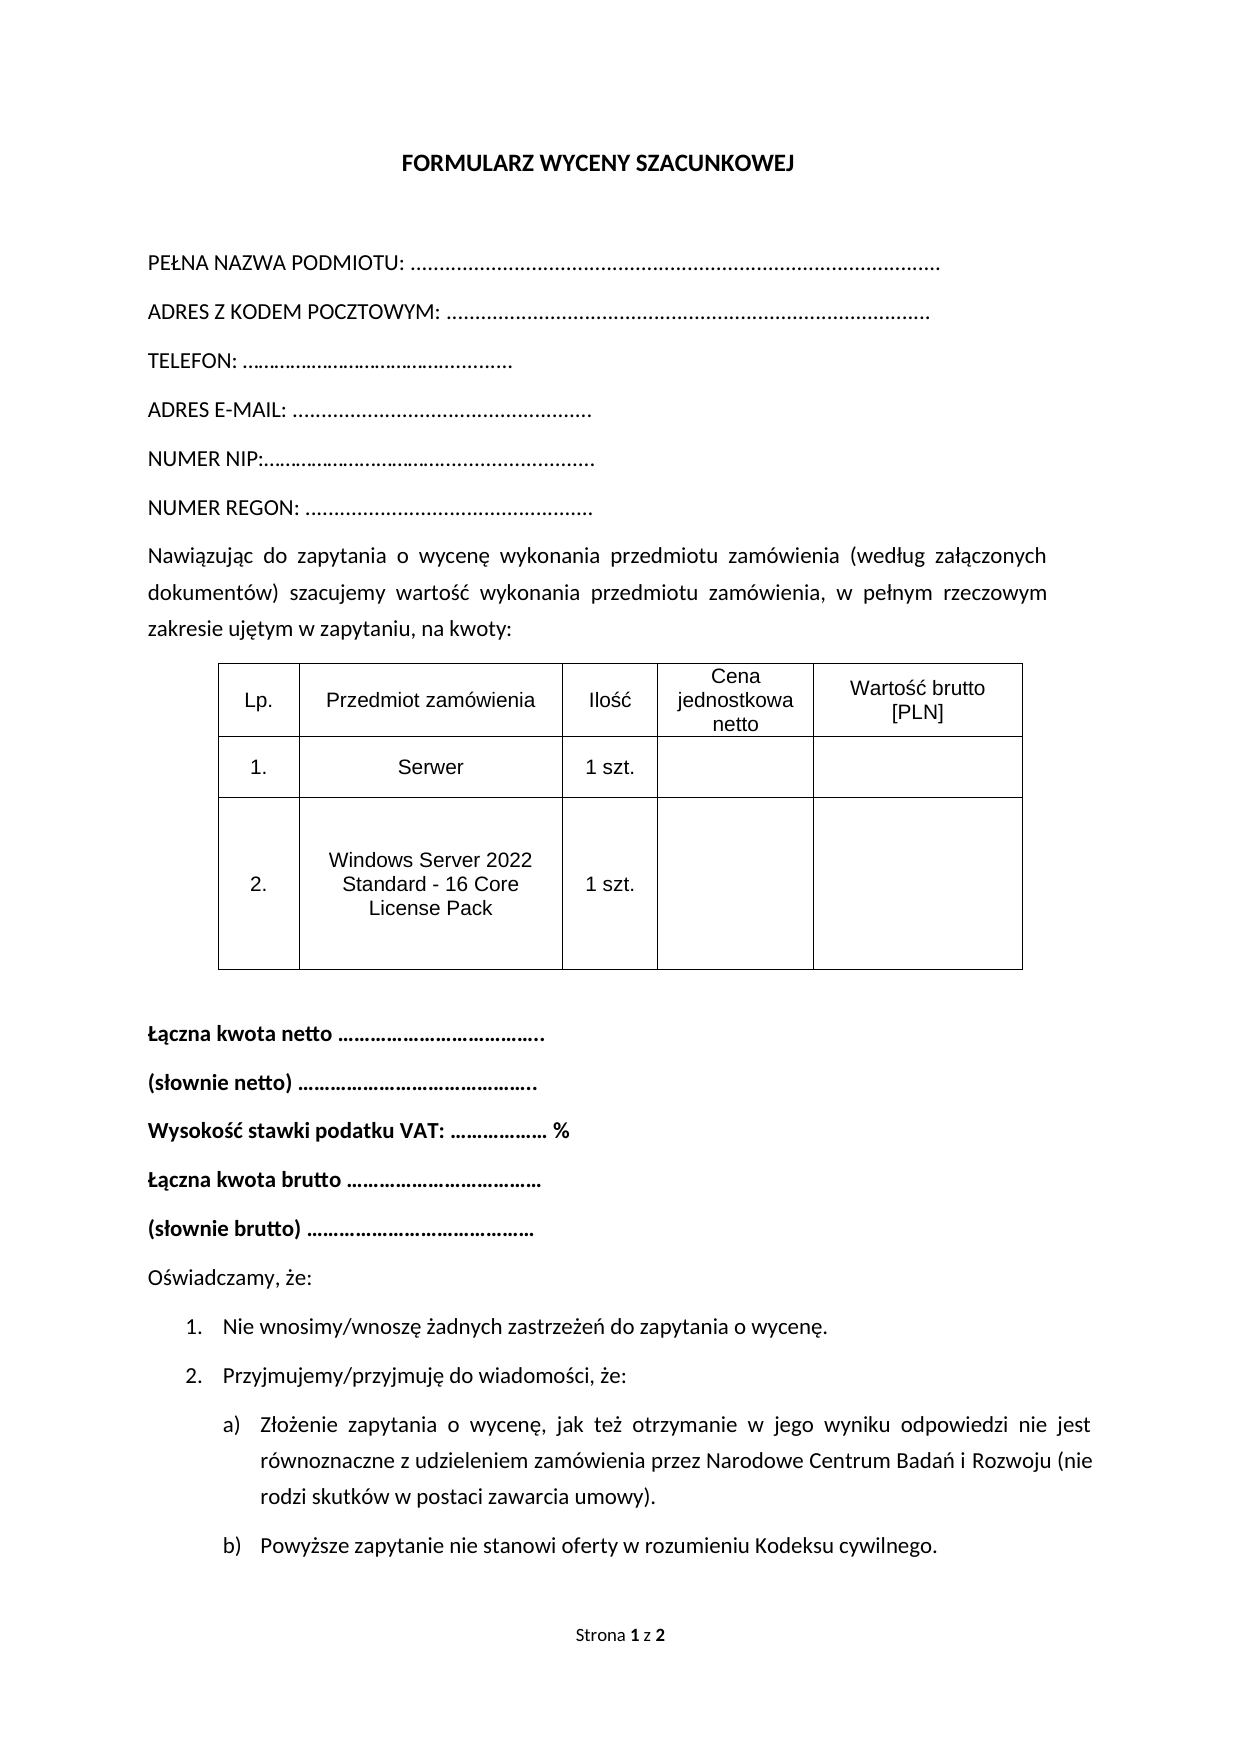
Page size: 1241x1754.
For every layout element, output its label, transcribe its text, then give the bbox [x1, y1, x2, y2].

table_header Lp. [219, 664, 299, 736]
text Oświadczamy, że: [148, 1263, 1048, 1291]
table_header Wartość brutto [PLN] [814, 664, 1022, 736]
text (słownie netto) …………………………………….. [148, 1068, 1048, 1096]
list Powyższe zapytanie nie stanowi oferty w rozumieniu Kodeksu cywilnego. [223, 1531, 1093, 1559]
text NUMER NIP:………………...…………........................... [148, 444, 1048, 472]
text ADRES Z KODEM POCZTOWYM: .................................................................................... [148, 297, 1048, 325]
table_header Ilość [563, 664, 657, 736]
list Przyjmujemy/przyjmuję do wiadomości, że: [185, 1361, 1093, 1389]
text (słownie brutto) …………………………………… [148, 1214, 1048, 1242]
table_cell [814, 798, 1022, 969]
table_cell [658, 737, 813, 797]
text Łączna kwota netto ……………………………….. [148, 1019, 1048, 1047]
text FORMULARZ WYCENY SZACUNKOWEJ [148, 148, 1048, 178]
list Nie wnosimy/wnoszę żadnych zastrzeżeń do zapytania o wycenę. [185, 1312, 1093, 1340]
table_cell [658, 798, 813, 969]
text NUMER REGON: .................................................. [148, 493, 1048, 521]
table_cell Windows Server 2022 Standard - 16 Core License Pack [300, 798, 562, 969]
table_cell 2. [219, 798, 299, 969]
table_cell 1. [219, 737, 299, 797]
table_cell Serwer [300, 737, 562, 797]
text ADRES E-MAIL: .................................................... [148, 395, 1048, 423]
table_header Cena jednostkowa netto [658, 664, 813, 736]
table_cell 1 szt. [563, 737, 657, 797]
text Nawiązując do zapytania o wycenę wykonania przedmiotu zamówienia (według załączonych dokumentów) szacujemy wartość wykonania przedmiotu zamówienia, w pełnym rzeczowym zakresie ujętym w zapytaniu, na kwoty: [148, 542, 1048, 642]
text TELEFON: ………….……………………............. [148, 346, 1048, 374]
list Złożenie zapytania o wycenę, jak też otrzymanie w jego wyniku odpowiedzi nie jest równoznaczne z udzieleniem zamówienia przez Narodowe Centrum Badań i Rozwoju (nie rodzi skutków w postaci zawarcia umowy). [223, 1410, 1093, 1511]
text PEŁNA NAZWA PODMIOTU: ............................................................................................ [148, 248, 1048, 277]
text Łączna kwota brutto ……………………………… [148, 1166, 1048, 1193]
table_header Przedmiot zamówienia [300, 664, 562, 736]
table_cell [814, 737, 1022, 797]
text Wysokość stawki podatku VAT: ……………… % [148, 1117, 1048, 1145]
table_cell 1 szt. [563, 798, 657, 969]
